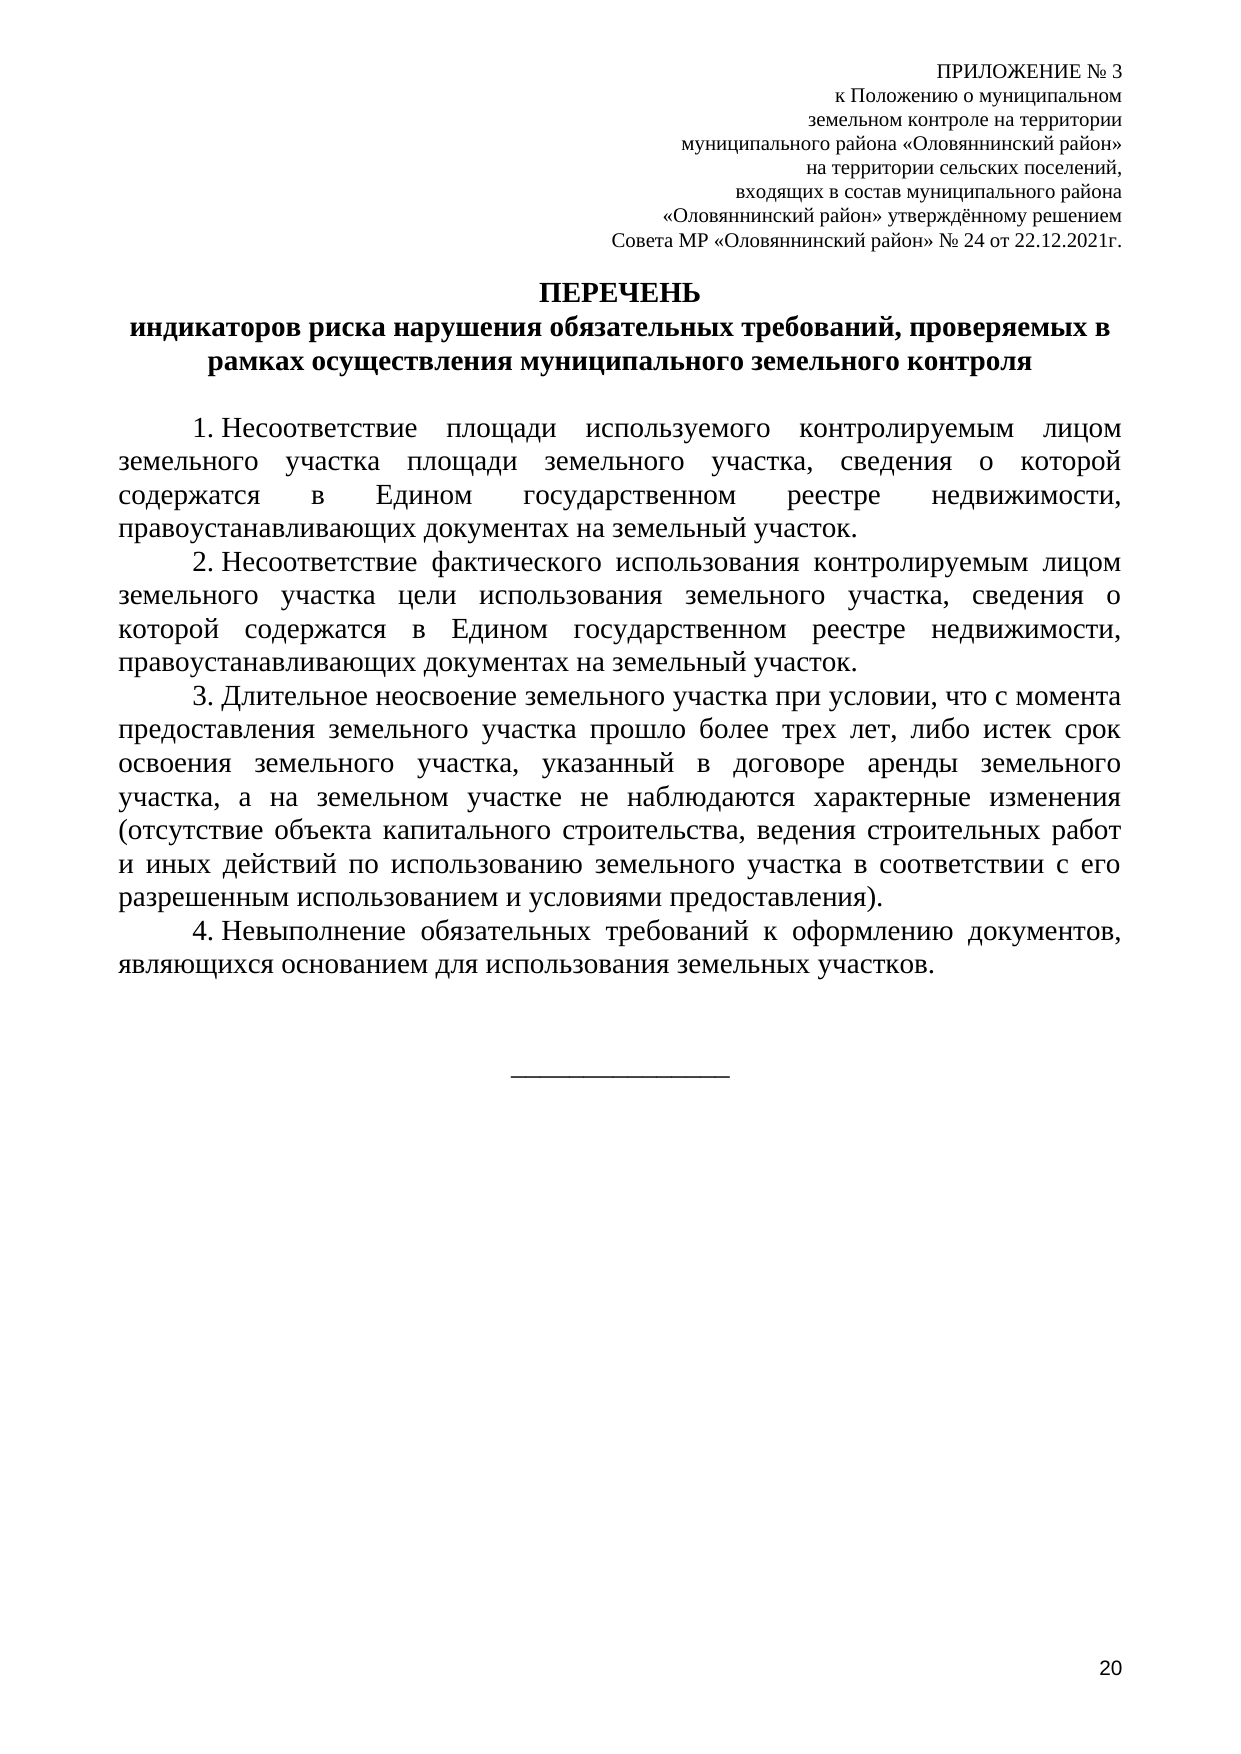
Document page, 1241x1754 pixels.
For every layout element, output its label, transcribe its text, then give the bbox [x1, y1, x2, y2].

text «Оловяннинский район» утверждённому решением [118, 203, 1122, 227]
text Совета МР «Оловяннинский район» № 24 от 22.12.2021г. [118, 227, 1122, 252]
text 3. Длительное неосвоение земельного участка при условии, что с момента предоставления земельного участка прошло более трех лет, либо истек срок освоения земельного участка, указанный в договоре аренды земельного участка, а на земельном участке не наблюдаются характерные изменения (отсутствие объекта капитального строительства, ведения строительных работ и иных действий по использованию земельного участка в соответствии с его разрешенным использованием и условиями предоставления). [118, 678, 1122, 913]
text на территории сельских поселений, [118, 155, 1122, 179]
text к Положению о муниципальном [650, 83, 1122, 107]
text входящих в состав муниципального района [118, 179, 1122, 203]
text ПЕРЕЧЕНЬ [118, 276, 1122, 309]
text 4. Невыполнение обязательных требований к оформлению документов, являющихся основанием для использования земельных участков. [118, 913, 1122, 980]
text индикаторов риска нарушения обязательных требований, проверяемых в рамках осуществления муниципального земельного контроля [118, 309, 1122, 376]
text земельном контроле на территории [650, 107, 1122, 131]
text ПРИЛОЖЕНИЕ № 3 [650, 59, 1122, 83]
text 2. Несоответствие фактического использования контролируемым лицом земельного участка цели использования земельного участка, сведения о которой содержатся в Едином государственном реестре недвижимости, правоустанавливающих документах на земельный участок. [118, 544, 1122, 678]
text 1. Несоответствие площади используемого контролируемым лицом земельного участка площади земельного участка, сведения о которой содержатся в Едином государственном реестре недвижимости, правоустанавливающих документах на земельный участок. [118, 410, 1122, 544]
text муниципального района «Оловяннинский район» [118, 131, 1122, 155]
text _______________ [118, 1047, 1122, 1081]
